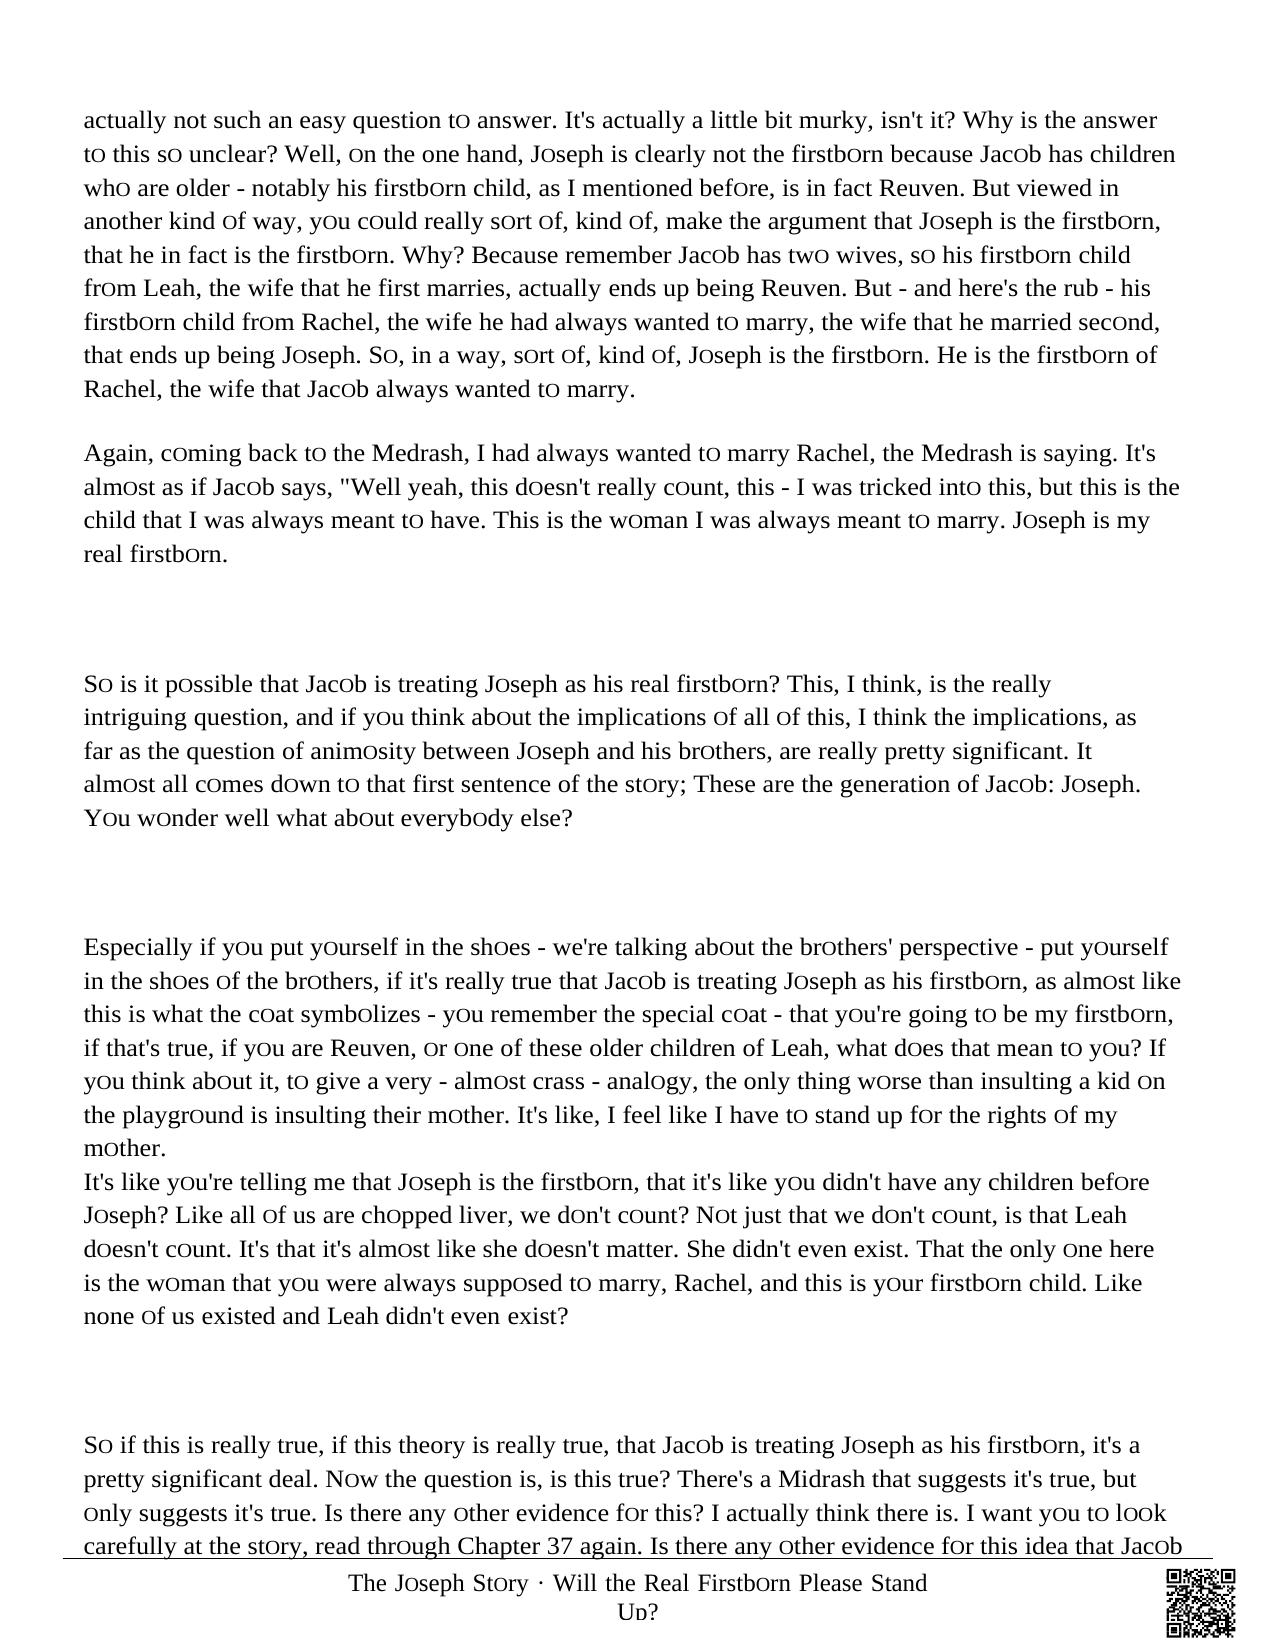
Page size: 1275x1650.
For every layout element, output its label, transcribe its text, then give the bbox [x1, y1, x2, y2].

text It's like you're telling me that Joseph is the firstborn, that it's like you didn't have any children before Joseph? Like all of us are chopped liver, we don't count? Not just that we don't count, is that Leah doesn't count. It's that it's almost like she doesn't matter. She didn't even exist. That the only one here is the woman that you were always supposed to marry, Rachel, and this is your firstborn child. Like none of us existed and Leah didn't even exist? [83, 1167, 1175, 1330]
text So is it possible that Jacob is treating Joseph as his real firstborn? This, I think, is the really intriguing question, and if you think about the implications of all of this, I think the implications, as far as the question of animosity between Joseph and his brothers, are really pretty significant. It almost all comes down to that first sentence of the story; These are the generation of Jacob: Joseph. You wonder well what about everybody else? [83, 669, 1158, 832]
text Again, coming back to the Medrash, I had always wanted to marry Rachel, the Medrash is saying. It's almost as if Jacob says, "Well yeah, this doesn't really count, this - I was tricked into this, but this is the child that I was always meant to have. This is the woman I was always meant to marry. Joseph is my real firstborn. [83, 438, 1182, 567]
text actually not such an easy question to answer. It's actually a little bit murky, isn't it? Why is the answer to this so unclear? Well, on the one hand, Joseph is clearly not the firstborn because Jacob has children who are older - notably his firstborn child, as I mentioned before, is in fact Reuven. But viewed in another kind of way, you could really sort of, kind of, make the argument that Joseph is the firstborn, that he in fact is the firstborn. Why? Because remember Jacob has two wives, so his firstborn child from Leah, the wife that he first marries, actually ends up being Reuven. But - and here's the rub - his firstborn child from Rachel, the wife he had always wanted to marry, the wife that he married second, that ends up being Joseph. So, in a way, sort of, kind of, Joseph is the firstborn. He is the firstborn of Rachel, the wife that Jacob always wanted to marry. [83, 106, 1183, 403]
text Especially if you put yourself in the shoes - we're talking about the brothers' perspective - put yourself in the shoes of the brothers, if it's really true that Jacob is treating Joseph as his firstborn, as almost like this is what the coat symbolizes - you remember the special coat - that you're going to be my firstborn, if that's true, if you are Reuven, or one of these older children of Leah, what does that mean to you? If you think about it, to give a very - almost crass - analogy, the only thing worse than insulting a kid on the playground is insulting their mother. It's like, I feel like I have to stand up for the rights of my mother. [83, 932, 1190, 1162]
text So if this is really true, if this theory is really true, that Jacob is treating Joseph as his firstborn, it's a pretty significant deal. Now the question is, is this true? There's a Midrash that suggests it's true, but only suggests it's true. Is there any other evidence for this? I actually think there is. I want you to look carefully at the story, read through Chapter 37 again. Is there any other evidence for this idea that Jacob [83, 1431, 1184, 1560]
